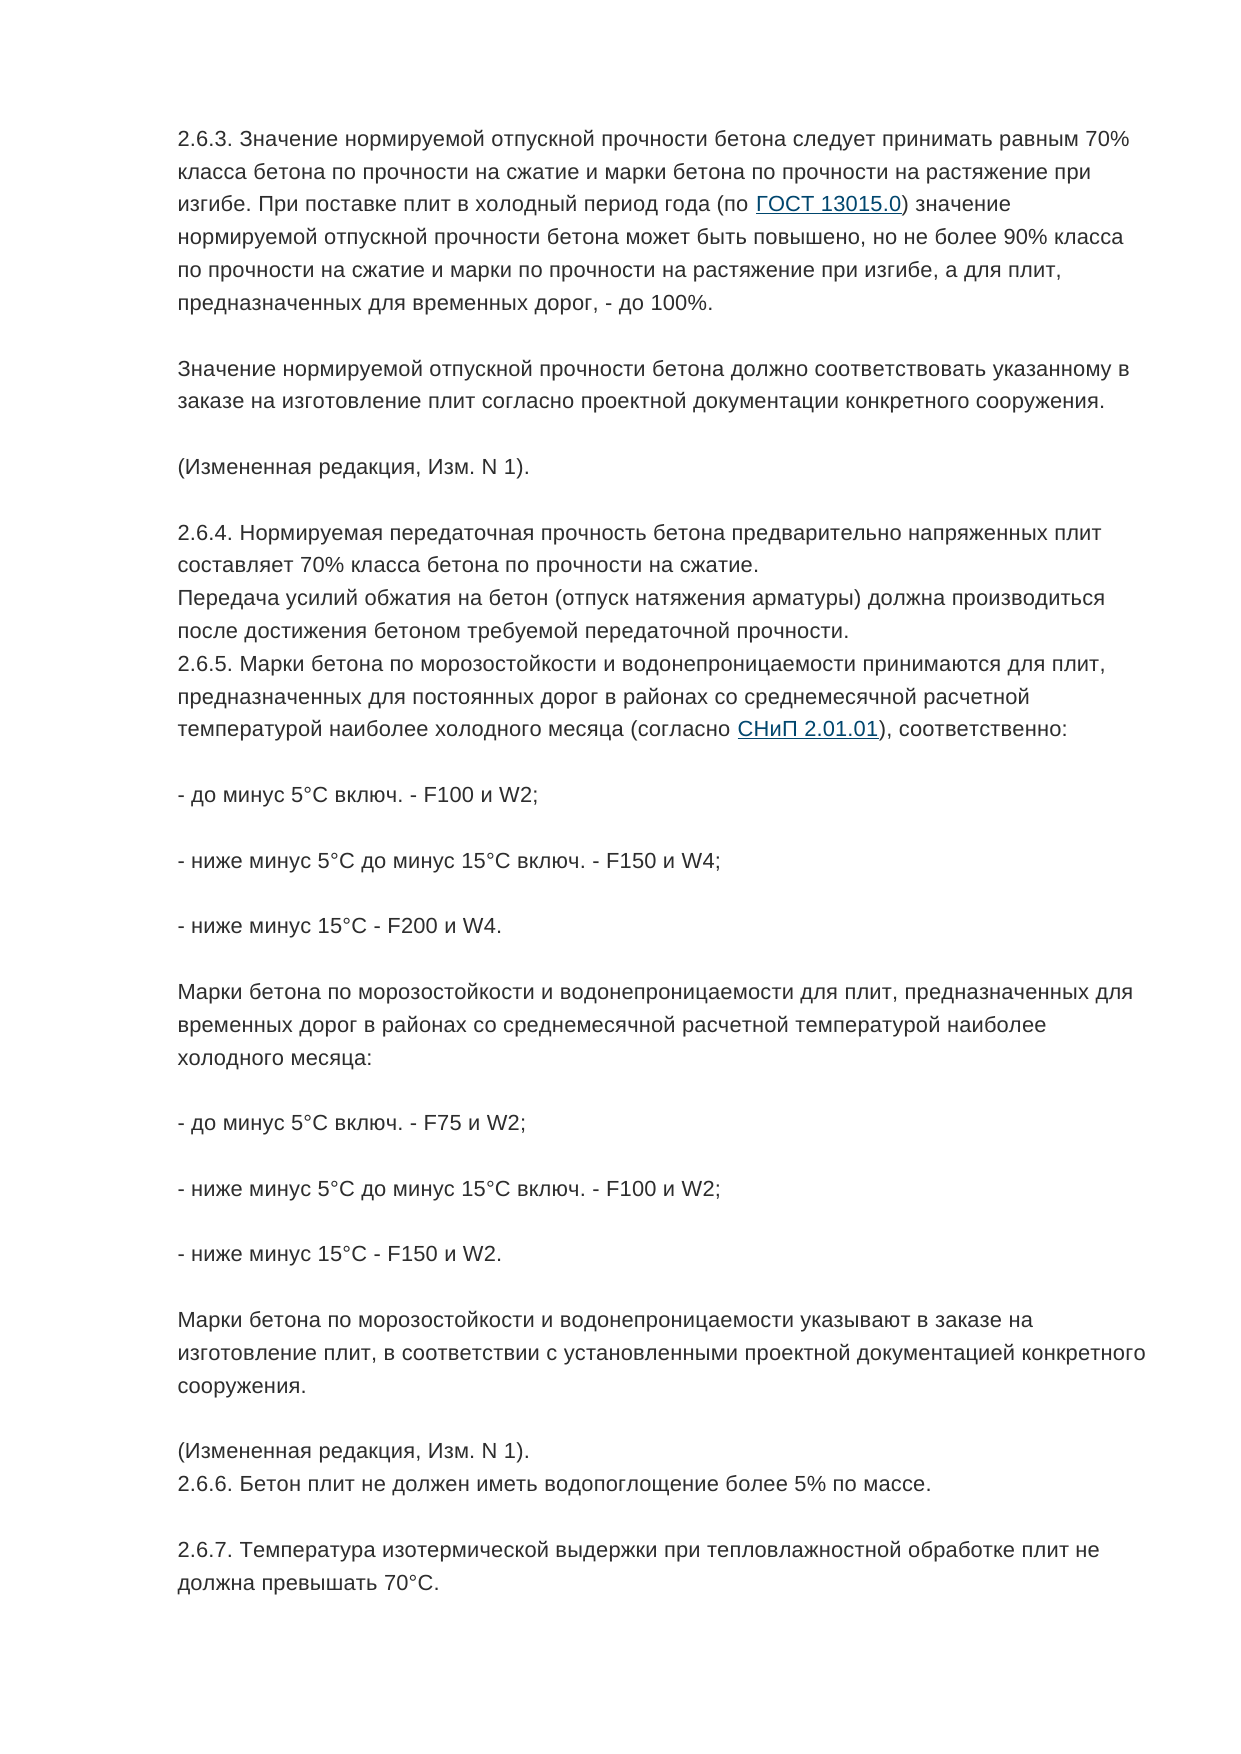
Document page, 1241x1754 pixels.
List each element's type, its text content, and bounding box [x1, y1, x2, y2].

text 2.6.3. Значение нормируемой отпускной прочности бетона следует принимать равным 70% класса бетона по прочности на сжатие и марки бетона по прочности на растяжение при изгибе. При поставке плит в холодный период года (по ГОСТ 13015.0) значение нормируемой отпускной прочности бетона может быть повышено, но не более 90% класса по прочности на сжатие и марки по прочности на растяжение при изгибе, а для плит, предназначенных для временных дорог, - до 100%. Значение нормируемой отпускной прочности бетона должно соответствовать указанному в заказе на изготовление плит согласно проектной документации конкретного сооружения. [177, 118, 1152, 446]
text (Измененная редакция, Изм. N 1). [177, 446, 1152, 512]
text Передача усилий обжатия на бетон (отпуск натяжения арматуры) должна производиться после достижения бетоном требуемой передаточной прочности. [177, 577, 1152, 643]
text 2.6.4. Нормируемая передаточная прочность бетона предварительно напряженных плит составляет 70% класса бетона по прочности на сжатие. [177, 512, 1152, 577]
text 2.6.5. Марки бетона по морозостойкости и водонепроницаемости принимаются для плит, предназначенных для постоянных дорог в районах со среднемесячной расчетной температурой наиболее холодного месяца (согласно СНиП 2.01.01), соответственно: - до минус 5°С включ. - F100 и W2; - ниже минус 5°С до минус 15°С включ. - F150 и W4; - ниже минус 15°С - F200 и W4. Марки бетона по морозостойкости и водонепроницаемости для плит, предназначенных для временных дорог в районах со среднемесячной расчетной температурой наиболее холодного месяца: - до минус 5°С включ. - F75 и W2; - ниже минус 5°С до минус 15°С включ. - F100 и W2; - ниже минус 15°С - F150 и W2. Марки бетона по морозостойкости и водонепроницаемости указывают в заказе на изготовление плит, в соответствии с установленными проектной документацией конкретного сооружения. (Измененная редакция, Изм. N 1). [177, 643, 1152, 1463]
text 2.6.6. Бетон плит не должен иметь водопоглощение более 5% по массе. [177, 1463, 1152, 1529]
text 2.6.7. Температура изотермической выдержки при тепловлажностной обработке плит не должна превышать 70°С. [177, 1529, 1152, 1595]
